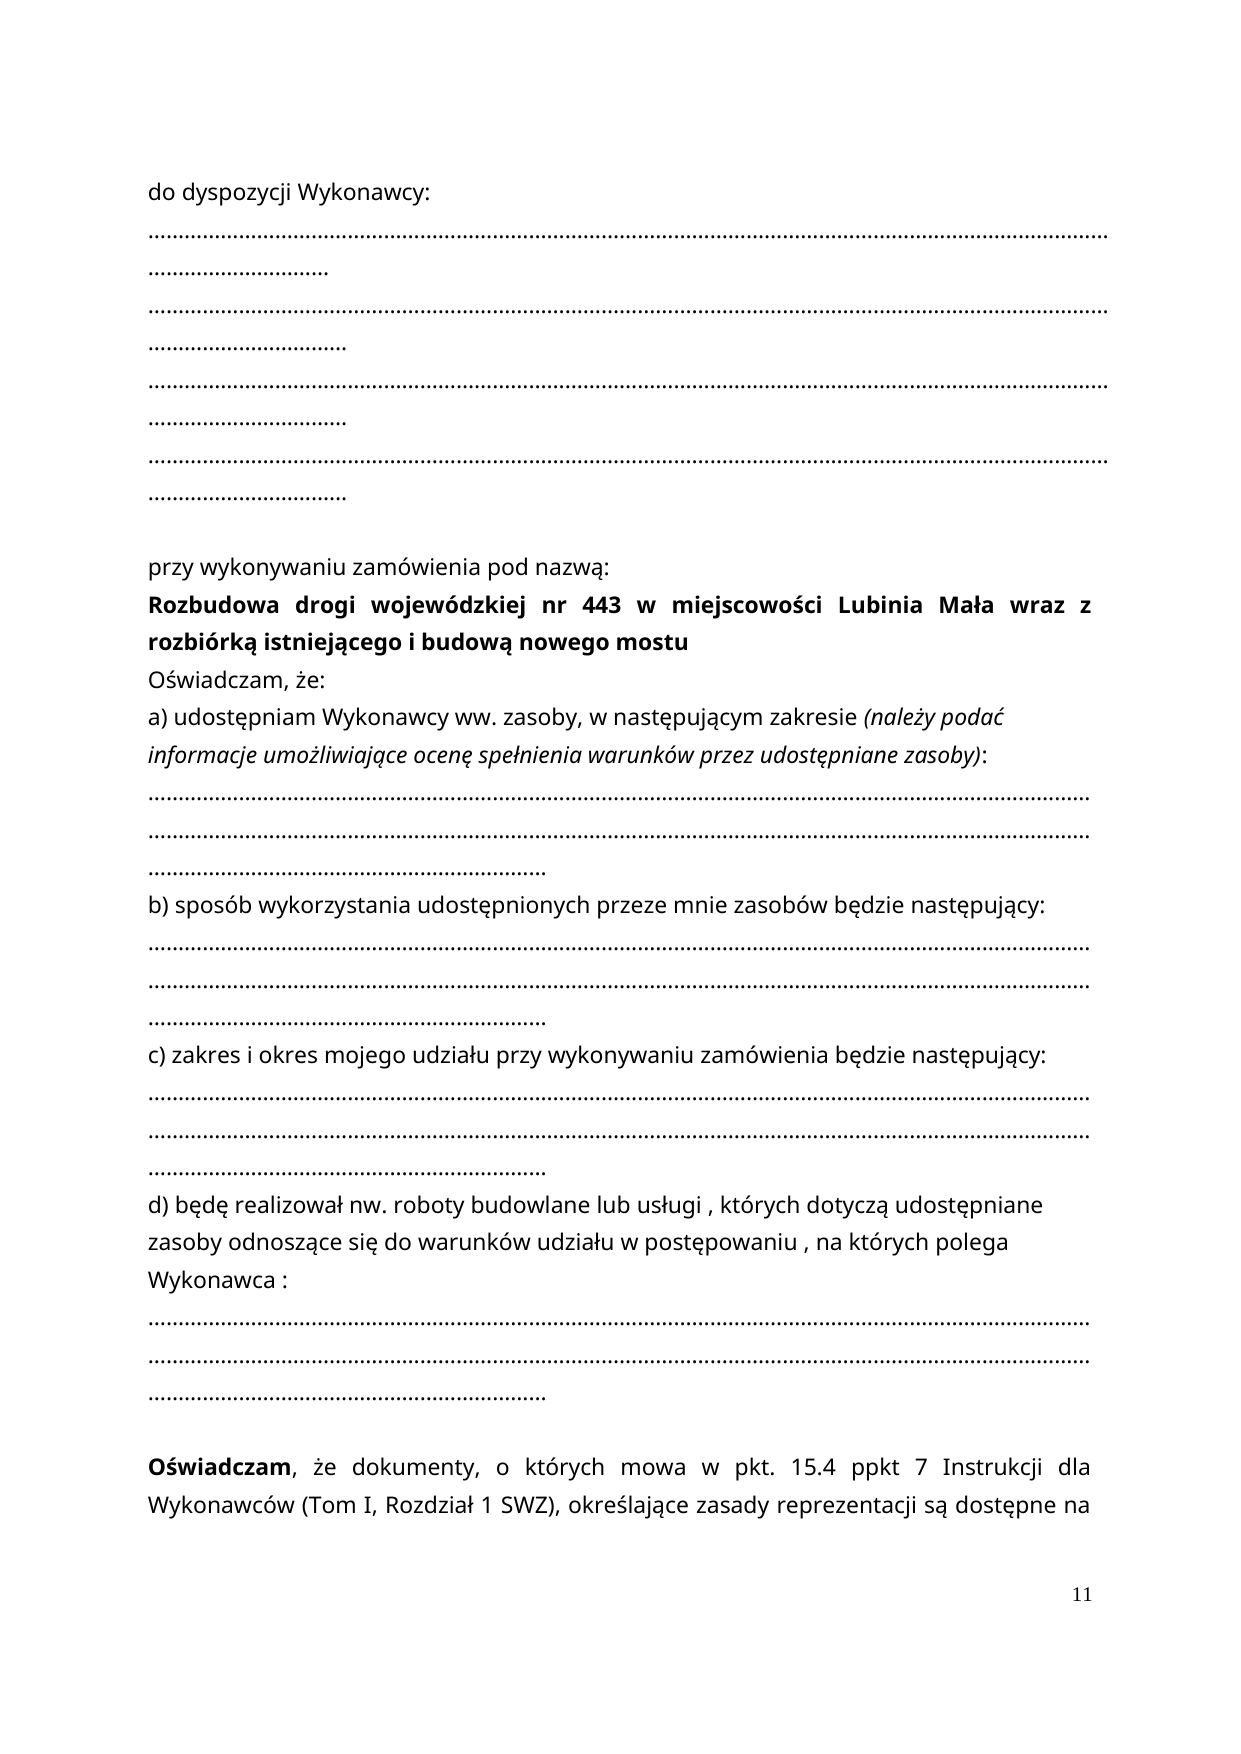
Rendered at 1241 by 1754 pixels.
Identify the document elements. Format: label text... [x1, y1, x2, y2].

text Rozbudowa drogi wojewódzkiej nr 443 w miejscowości Lubinia Mała wraz z rozbiórką istniejącego i budową nowego mostu [148, 589, 1092, 658]
text d) będę realizował nw. roboty budowlane lub usługi , których dotyczą udostępniane zasoby odnoszące się do warunków udziału w postępowaniu , na których polega Wykonawca : ……………………………………………………………………………………………………………………………………………………………………………………………………………………………………………………………………………………………………………………………………………… [148, 1189, 1092, 1408]
text b) sposób wykorzystania udostępnionych przeze mnie zasobów będzie następujący: [148, 889, 1092, 920]
text ………………………………………………………………………………………………………………………………………………………………………… [148, 364, 1122, 433]
text przy wykonywaniu zamówienia pod nazwą: [148, 551, 1092, 583]
text Oświadczam, że: [148, 664, 1092, 695]
text a) udostępniam Wykonawcy ww. zasoby, w następującym zakresie (należy podać informacje umożliwiające ocenę spełnienia warunków przez udostępniane zasoby): ……………………………………………………………………………………………………………………………………………………………………………………………………………………………………………………………………………………………………………………………………………… [148, 701, 1092, 883]
text c) zakres i okres mojego udziału przy wykonywaniu zamówienia będzie następujący: [148, 1039, 1092, 1070]
text ……………………………………………………………………………………………………………………………………………………………………………………………………………………………………………………………………………………………………………………………………………… [148, 1076, 1092, 1183]
text ……………………………………………………………………………………………………………………………………………………………………… [148, 214, 1122, 283]
text ……………………………………………………………………………………………………………………………………………………………………………………………………………………………………………………………………………………………………………………………………………… [148, 926, 1092, 1033]
text ………………………………………………………………………………………………………………………………………………………………………… [148, 289, 1122, 358]
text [148, 1451, 1092, 1520]
text ………………………………………………………………………………………………………………………………………………………………………… [148, 439, 1122, 508]
text do dyspozycji Wykonawcy: [148, 176, 1092, 208]
